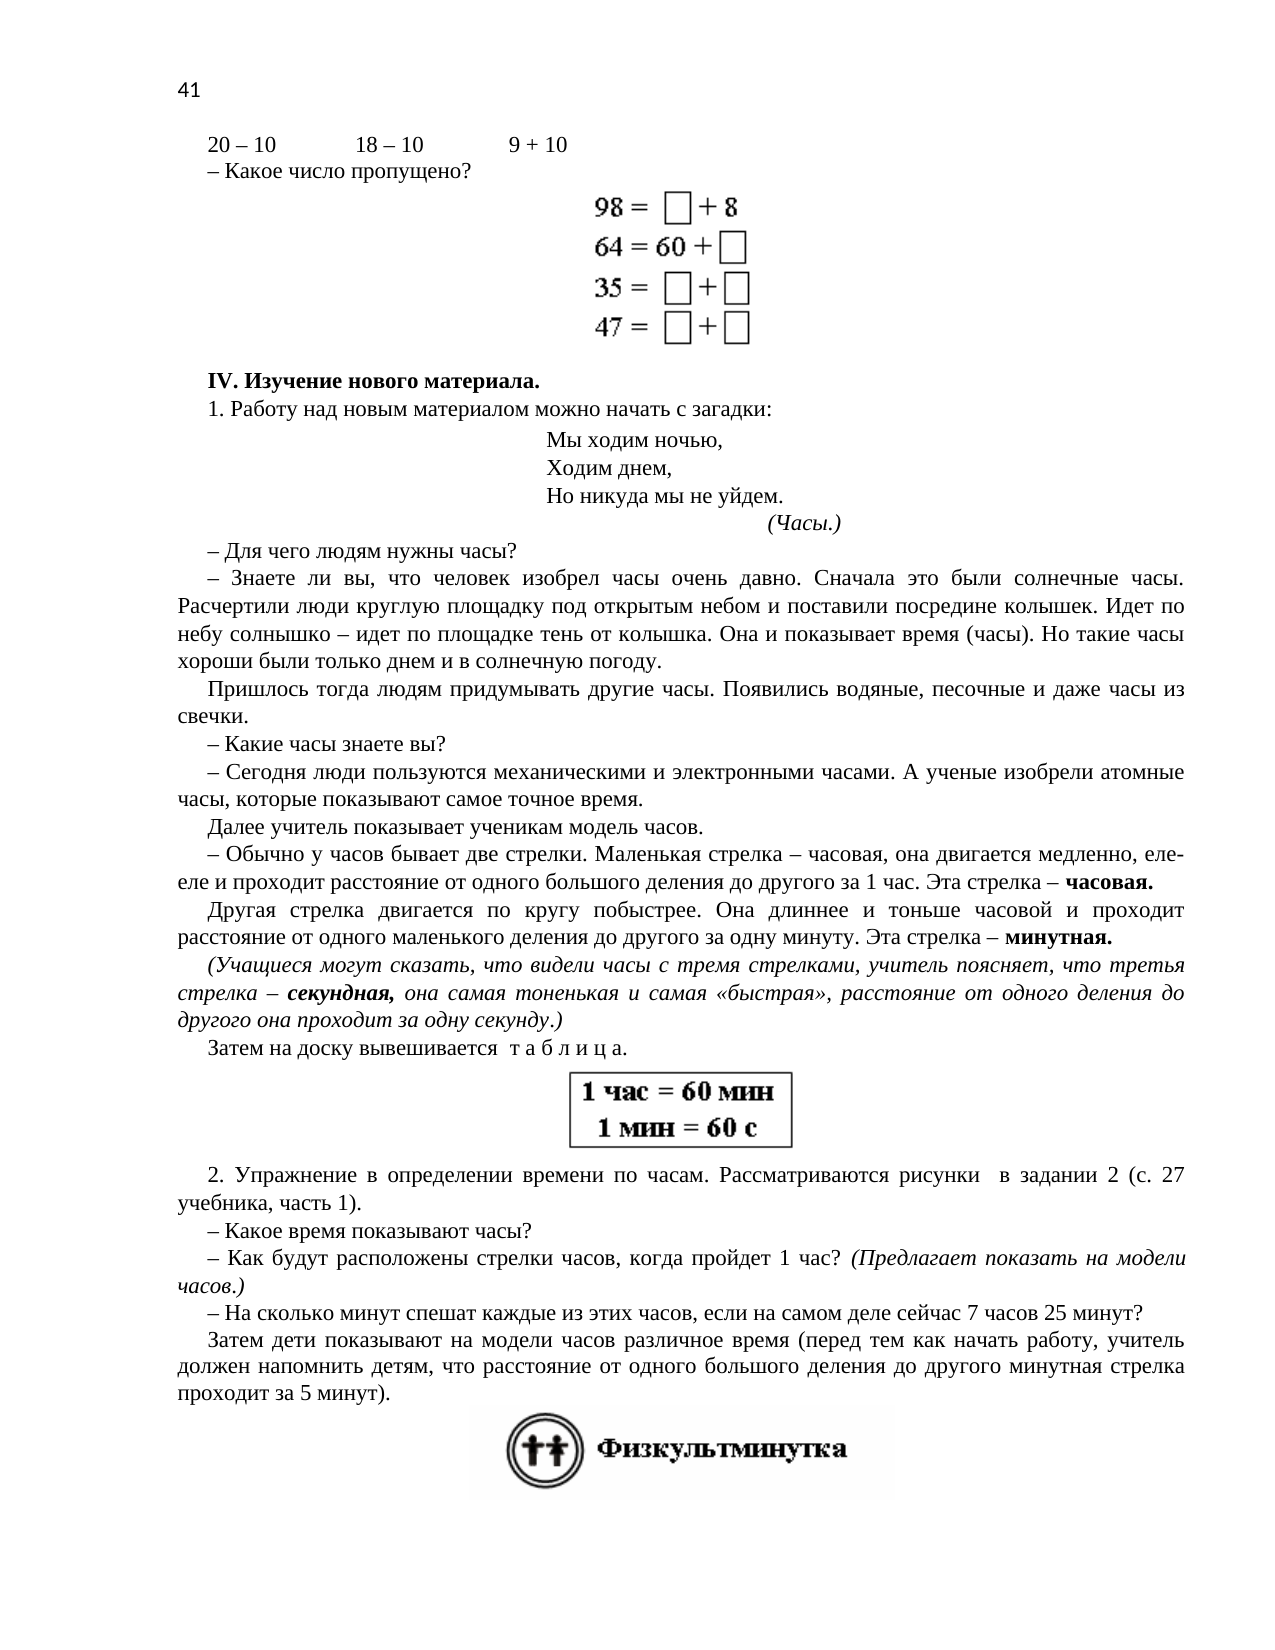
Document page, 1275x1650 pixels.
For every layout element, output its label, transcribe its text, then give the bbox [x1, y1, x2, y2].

text (Учащиеся могут сказать, что видели часы с тремя стрелками, учитель поясняет, что третья стрелка – секундная, она самая тоненькая и самая «быстрая», расстояние от одного деления до другого она проходит за одну секунду.) [177, 951, 1186, 1032]
text – Как будут расположены стрелки часов, когда пройдет 1 час? (Предлагает показать на модели часов.) [177, 1244, 1186, 1298]
text – Какое число пропущено? [177, 157, 1186, 184]
text Ходим днем, [331, 454, 1186, 480]
text – На сколько минут спешат каждые из этих часов, если на самом деле сейчас 7 часов 25 минут? [177, 1299, 1186, 1326]
text Другая стрелка двигается по кругу побыстрее. Она длиннее и тоньше часовой и проходит расстояние от одного маленького деления до другого за одну минуту. Эта стрелка – минутная. [177, 896, 1186, 950]
text Затем на доску вывешивается т а б л и ц а. [177, 1034, 1186, 1060]
picture [468, 1405, 895, 1500]
text – Обычно у часов бывает две стрелки. Маленькая стрелка – часовая, она двигается медленно, еле-еле и проходит расстояние от одного большого деления до другого за 1 час. Эта стрелка – часовая. [177, 841, 1186, 894]
picture [557, 1066, 807, 1156]
text – Знаете ли вы, что человек изобрел часы очень давно. Сначала это были солнечные часы. Расчертили люди круглую площадку под открытым небом и поставили посредине колышек. Идет по небу солнышко – идет по площадке тень от колышка. Она и показывает время (часы). Но такие часы хороши были только днем и в солнечную погоду. [177, 564, 1186, 674]
picture [588, 187, 770, 357]
text Пришлось тогда людям придумывать другие часы. Появились водяные, песочные и даже часы из свечки. [177, 675, 1186, 729]
text 20 – 10 18 – 10 9 + 10 [177, 131, 1186, 157]
text (Часы.) [472, 509, 1186, 536]
text Затем дети показывают на модели часов различное время (перед тем как начать работу, учитель должен напомнить детям, что расстояние от одного большого деления до другого минутная стрелка проходит за 5 минут). [177, 1326, 1186, 1405]
text IV. Изучение нового материала. [177, 367, 1186, 394]
text Но никуда мы не уйдем. [331, 482, 1186, 508]
text – Какое время показывают часы? [177, 1217, 1186, 1243]
text 2. Упражнение в определении времени по часам. Рассматриваются рисунки в задании 2 (с. 27 учебника, часть 1). [177, 1161, 1186, 1215]
text . [177, 187, 1186, 361]
text – Сегодня люди пользуются механическими и электронными часами. А ученые изобрели атомные часы, которые показывают самое точное время. [177, 758, 1186, 812]
text – Для чего людям нужны часы? [177, 537, 1186, 563]
text Мы ходим ночью, [331, 426, 1186, 453]
text – Какие часы знаете вы? [177, 730, 1186, 756]
text 1. Работу над новым материалом можно начать с загадки: [177, 395, 1186, 421]
text Далее учитель показывает ученикам модель часов. [177, 813, 1186, 839]
